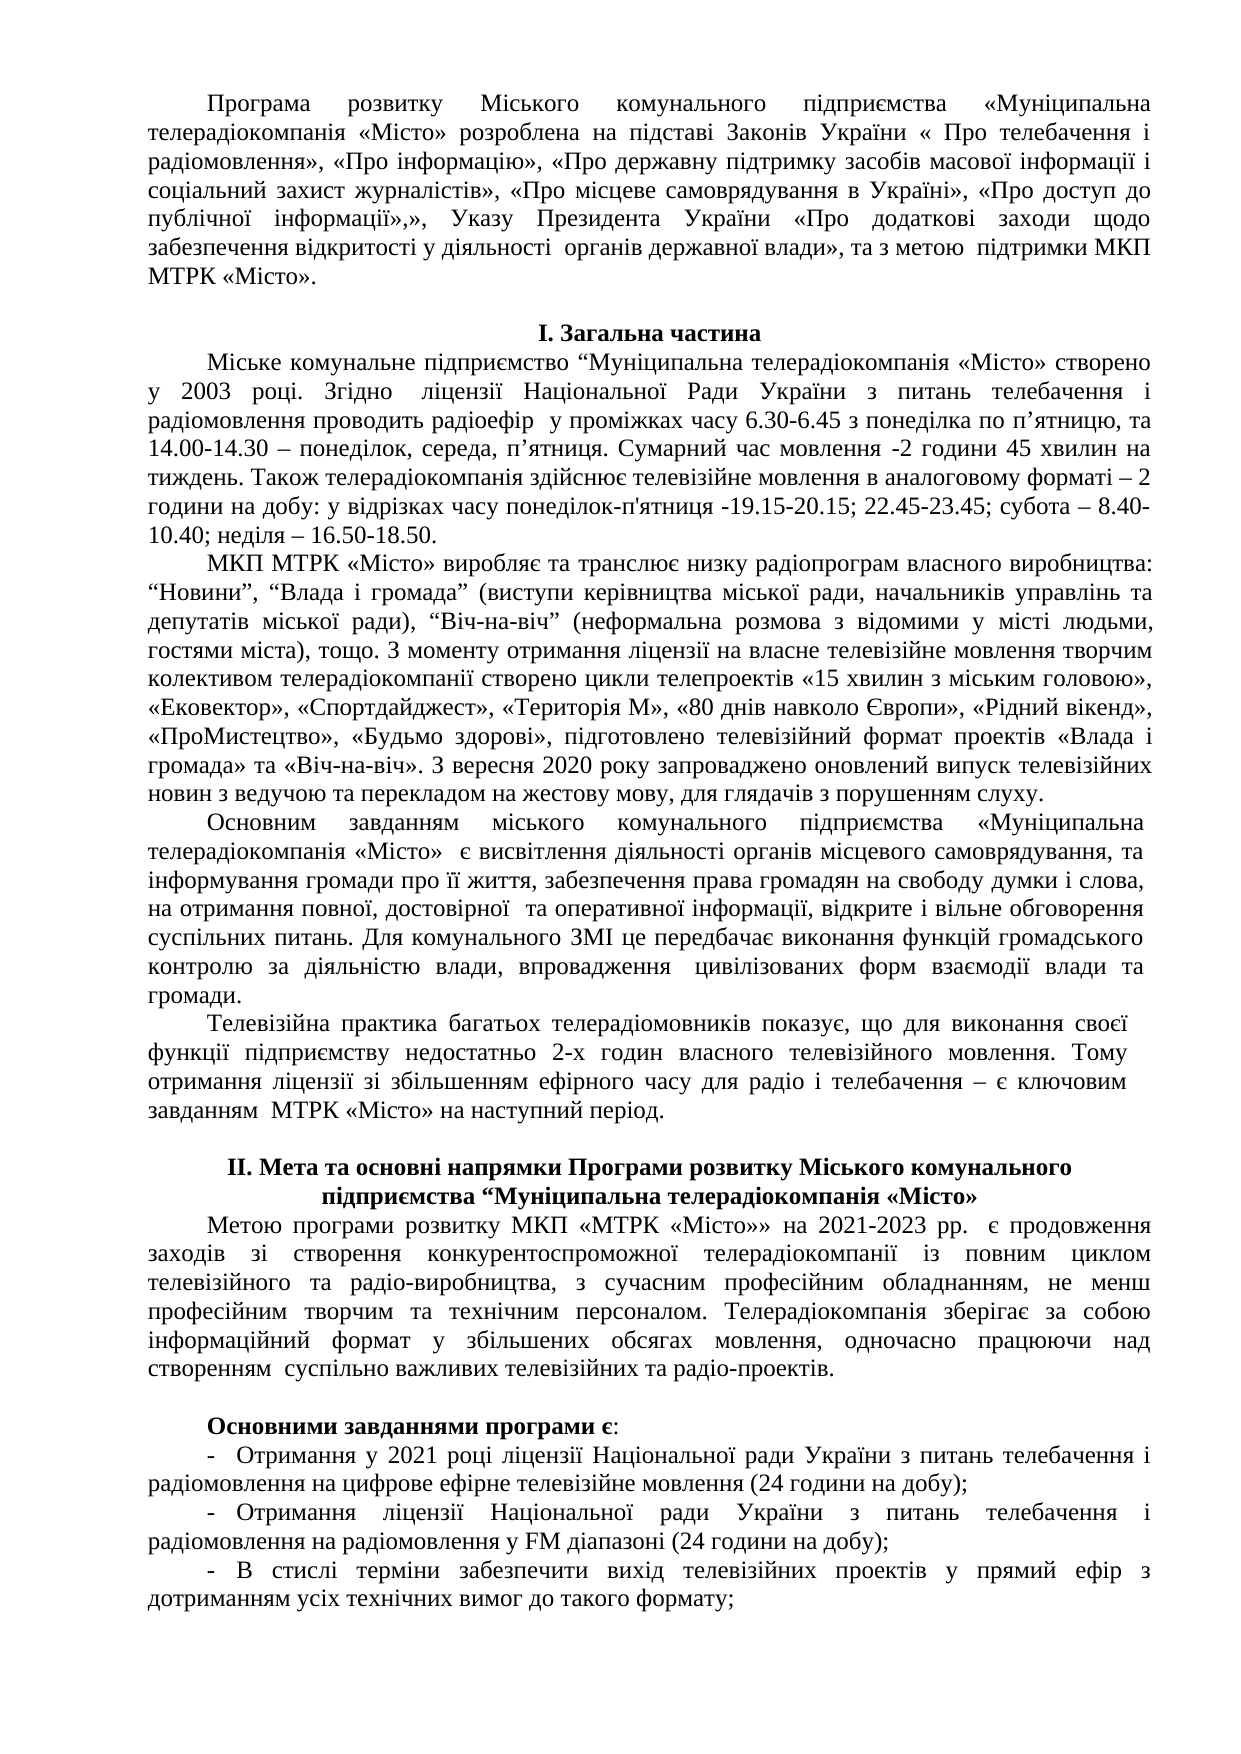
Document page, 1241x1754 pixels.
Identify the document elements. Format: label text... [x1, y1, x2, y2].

list Отримання у 2021 році ліцензії Національної ради України з питань телебачення і радіомовлення на цифрове ефірне телевізійне мовлення (24 години на добу); [148, 1440, 1152, 1497]
list В стислі терміни забезпечити вихід телевізійних проектів у прямий ефір з дотриманням усіх технічних вимог до такого формату; [148, 1555, 1152, 1612]
text Основним завданням міського комунального підприємства «Муніципальна телерадіокомпанія «Місто» є висвітлення діяльності органів місцевого самоврядування, та інформування громади про її життя, забезпечення права громадян на свободу думки і слова, на отримання повної, достовірної та оперативної інформації, відкрите і вільне обговорення суспільних питань. Для комунального ЗМІ це передбачає виконання функцій громадського контролю за діяльністю влади, впровадження цивілізованих форм взаємодії влади та громади. [148, 807, 1144, 1008]
text МКП МТРК «Місто» виробляє та транслює низку радіопрограм власного виробництва: “Новини”, “Влада і громада” (виступи керівництва міської ради, начальників управлінь та депутатів міської ради), “Віч-на-віч” (неформальна розмова з відомими у місті людьми, гостями міста), тощо. З моменту отримання ліцензії на власне телевізійне мовлення творчим колективом телерадіокомпанії створено цикли телепроектів «15 хвилин з міським головою», «Ековектор», «Спортдайджест», «Територія М», «80 днів навколо Європи», «Рідний вікенд», «ПроМистецтво», «Будьмо здорові», підготовлено телевізійний формат проектів «Влада і громада» та «Віч-на-віч». З вересня 2020 року запроваджено оновлений випуск телевізійних новин з ведучою та перекладом на жестову мову, для глядачів з порушенням слуху. [148, 548, 1154, 807]
text І. Загальна частина [148, 318, 1152, 347]
text Основними завданнями програми є: [148, 1411, 1152, 1440]
text Метою програми розвитку МКП «МТРК «Місто»» на 2021-2023 рр. є продовження заходів зі створення конкурентоспроможної телерадіокомпанії із повним циклом телевізійного та радіо-виробництва, з сучасним професійним обладнанням, не менш професійним творчим та технічним персоналом. Телерадіокомпанія зберігає за собою інформаційний формат у збільшених обсягах мовлення, одночасно працюючи над створенням суспільно важливих телевізійних та радіо-проектів. [148, 1210, 1152, 1382]
text Програма розвитку Міського комунального підприємства «Муніципальна телерадіокомпанія «Місто» розроблена на підставі Законів України « Про телебачення і радіомовлення», «Про інформацію», «Про державну підтримку засобів масової інформації і соціальний захист журналістів», «Про місцеве самоврядування в Україні», «Про доступ до публічної інформації»,», Указу Президента України «Про додаткові заходи щодо забезпечення відкритості у діяльності органів державної влади», та з метою підтримки МКП МТРК «Місто». [148, 88, 1152, 290]
text Телевізійна практика багатьох телерадіомовників показує, що для виконання своєї функції підприємству недостатньо 2-х годин власного телевізійного мовлення. Тому отримання ліцензії зі збільшенням ефірного часу для радіо і телебачення – є ключовим завданням МТРК «Місто» на наступний період. [148, 1008, 1128, 1123]
text Міське комунальне підприємство “Муніципальна телерадіокомпанія «Місто» створено у 2003 році. Згідно ліцензії Національної Ради України з питань телебачення і радіомовлення проводить радіоефір у проміжках часу 6.30-6.45 з понеділка по п’ятницю, та 14.00-14.30 – понеділок, середа, п’ятниця. Сумарний час мовлення -2 години 45 хвилин на тиждень. Також телерадіокомпанія здійснює телевізійне мовлення в аналоговому форматі – 2 години на добу: у відрізках часу понеділок-п'ятниця -19.15-20.15; 22.45-23.45; субота – 8.40-10.40; неділя – 16.50-18.50. [148, 347, 1152, 548]
list Отримання ліцензії Національної ради України з питань телебачення і радіомовлення на радіомовлення у FМ діапазоні (24 години на добу); [148, 1497, 1152, 1555]
text ІІ. Мета та основні напрямки Програми розвитку Міського комунального підприємства “Муніципальна телерадіокомпанія «Місто» [148, 1152, 1152, 1210]
